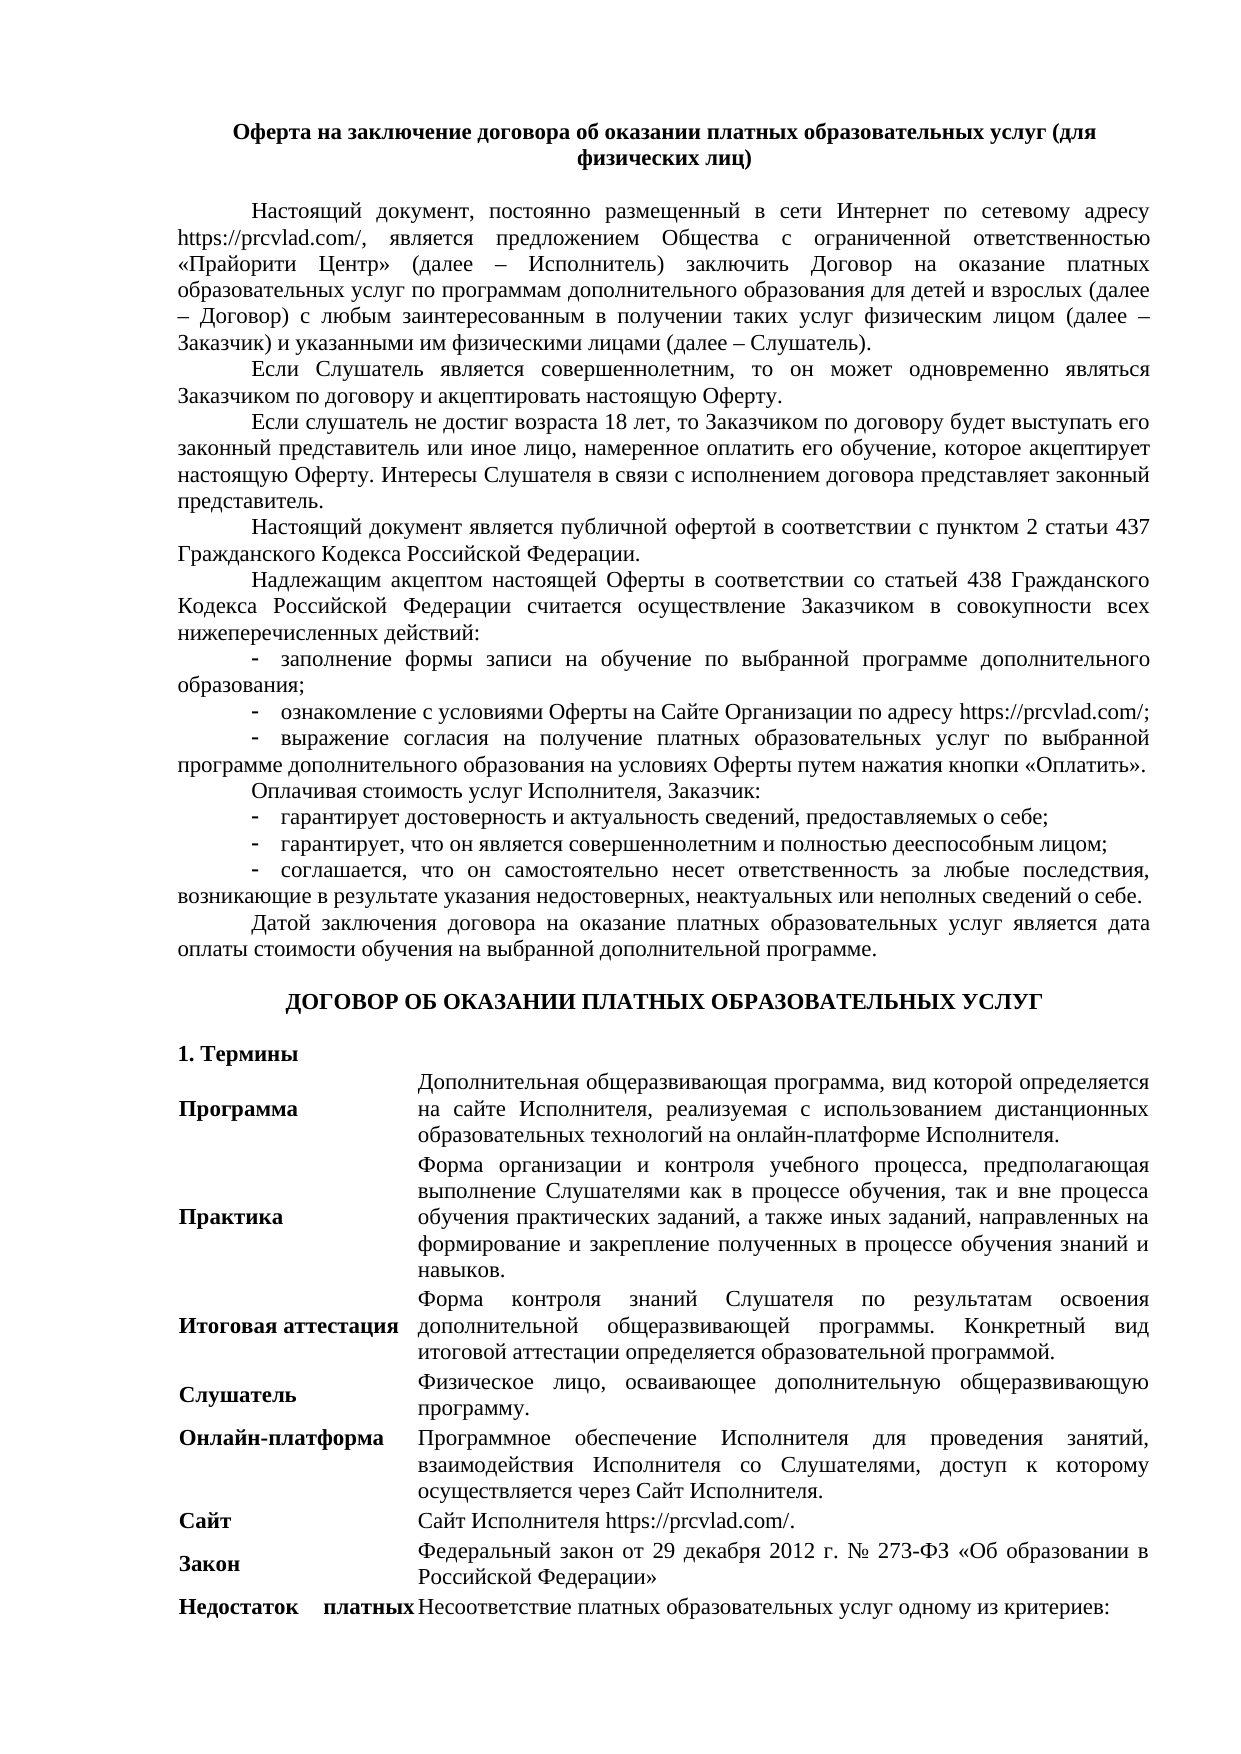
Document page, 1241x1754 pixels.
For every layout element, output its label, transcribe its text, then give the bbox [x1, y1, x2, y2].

table_cell Программное обеспечение Исполнителя для проведения занятий, взаимодействия Исполнителя со Слушателями, доступ к которому осуществляется через Сайт Исполнителя. [416, 1422, 1152, 1506]
table_cell Сайт [177, 1506, 416, 1535]
text Надлежащим акцептом настоящей Оферты в соответствии со статьей 438 Гражданского Кодекса Российской Федерации считается осуществление Заказчиком в совокупности всех нижеперечисленных действий: [177, 566, 1152, 645]
table_header Дополнительная общеразвивающая программа, вид которой определяется на сайте Исполнителя, реализуемая с использованием дистанционных образовательных технологий на онлайн-платформе Исполнителя. [416, 1067, 1152, 1149]
list ознакомление с условиями Оферты на Сайте Организации по адресу https://prcvlad.com/; [177, 698, 1152, 724]
table_cell Закон [177, 1535, 416, 1591]
table_cell Онлайн-платформа [177, 1422, 416, 1506]
table_cell Итоговая аттестация [177, 1284, 416, 1366]
table_cell Cайт Исполнителя https://prcvlad.com/. [416, 1506, 1152, 1535]
text Датой заключения договора на оказание платных образовательных услуг является дата оплаты стоимости обучения на выбранной дополнительной программе. [177, 909, 1152, 961]
text ДОГОВОР ОБ ОКАЗАНИИ ПЛАТНЫХ ОБРАЗОВАТЕЛЬНЫХ УСЛУГ [177, 988, 1152, 1014]
table_cell Физическое лицо, осваивающее дополнительную общеразвивающую программу. [416, 1366, 1152, 1422]
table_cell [416, 1591, 1152, 1621]
list заполнение формы записи на обучение по выбранной программе дополнительного образования; [177, 645, 1152, 698]
table_cell Форма организации и контроля учебного процесса, предполагающая выполнение Слушателями как в процессе обучения, так и вне процесса обучения практических заданий, а также иных заданий, направленных на формирование и закрепление полученных в процессе обучения знаний и навыков. [416, 1149, 1152, 1284]
table_header Программа [177, 1067, 416, 1149]
text Оплачивая стоимость услуг Исполнителя, Заказчик: [177, 777, 1152, 803]
list соглашается, что он самостоятельно несет ответственность за любые последствия, возникающие в результате указания недостоверных, неактуальных или неполных сведений о себе. [177, 856, 1152, 909]
text Если Слушатель является совершеннолетним, то он может одновременно являться Заказчиком по договору и акцептировать настоящую Оферту. [177, 355, 1152, 408]
text Настоящий документ является публичной офертой в соответствии с пунктом 2 статьи 437 Гражданского Кодекса Российской Федерации. [177, 513, 1152, 566]
list гарантирует, что он является совершеннолетним и полностью дееспособным лицом; [177, 830, 1152, 856]
text Оферта на заключение договора об оказании платных образовательных услуг (для физических лиц) [177, 118, 1152, 171]
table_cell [177, 1591, 416, 1621]
table_cell Форма контроля знаний Слушателя по результатам освоения дополнительной общеразвивающей программы. Конкретный вид итоговой аттестации определяется образовательной программой. [416, 1284, 1152, 1366]
text Настоящий документ, постоянно размещенный в сети Интернет по сетевому адресу https://prcvlad.com/, является предложением Общества с ограниченной ответственностью «Прайорити Центр» (далее – Исполнитель) заключить Договор на оказание платных образовательных услуг по программам дополнительного образования для детей и взрослых (далее – Договор) с любым заинтересованным в получении таких услуг физическим лицом (далее – Заказчик) и указанными им физическими лицами (далее – Слушатель). [177, 197, 1152, 355]
table_cell Федеральный закон от 29 декабря 2012 г. № 273-ФЗ «Об образовании в Российской Федерации» [416, 1535, 1152, 1591]
list гарантирует достоверность и актуальность сведений, предоставляемых о себе; [177, 803, 1152, 830]
text Если слушатель не достиг возраста 18 лет, то Заказчиком по договору будет выступать его законный представитель или иное лицо, намеренное оплатить его обучение, которое акцептирует настоящую Оферту. Интересы Слушателя в связи с исполнением договора представляет законный представитель. [177, 408, 1152, 513]
table_cell Практика [177, 1149, 416, 1284]
table_cell Слушатель [177, 1366, 416, 1422]
text 1. Термины [177, 1041, 1152, 1067]
list выражение согласия на получение платных образовательных услуг по выбранной программе дополнительного образования на условиях Оферты путем нажатия кнопки «Оплатить». [177, 724, 1152, 777]
